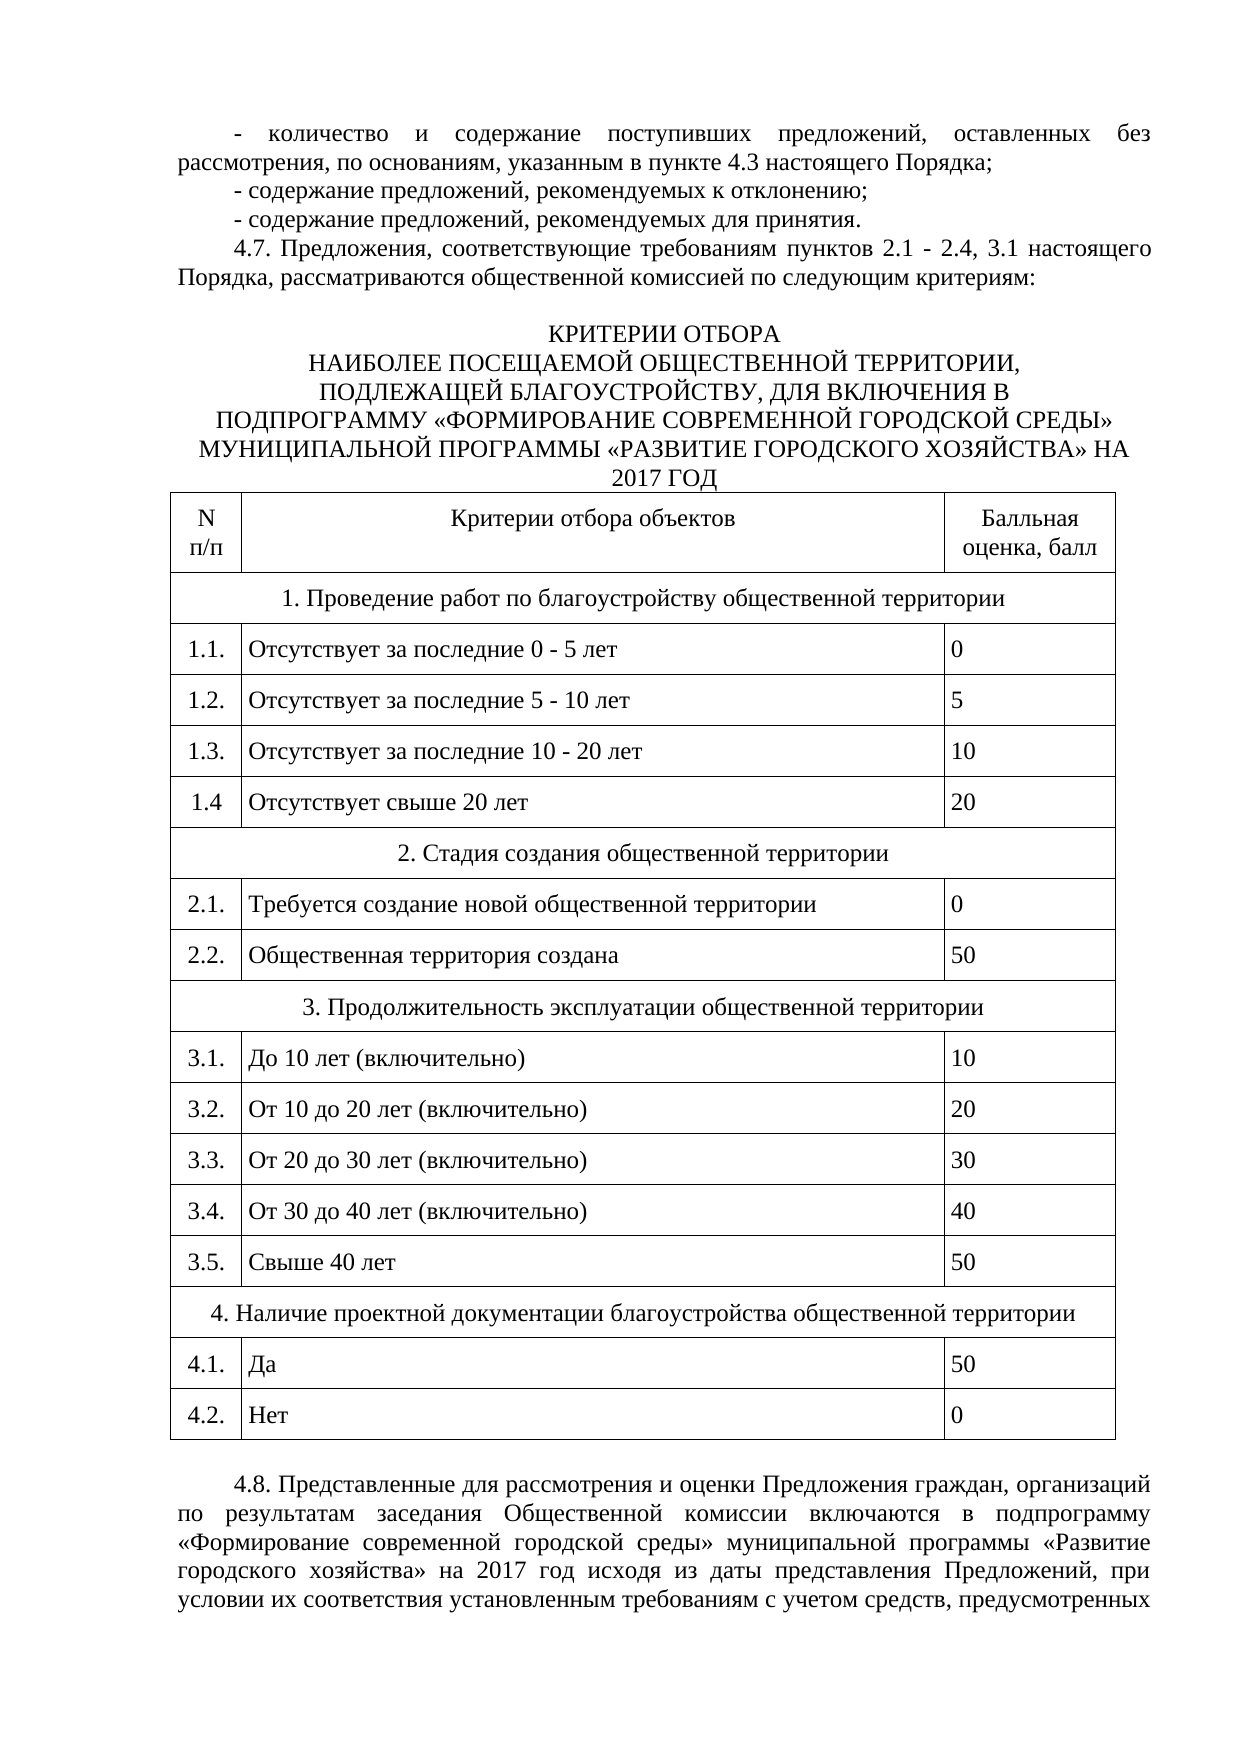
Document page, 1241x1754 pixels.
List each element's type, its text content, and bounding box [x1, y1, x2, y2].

table_cell Отсутствует за последние 10 - 20 лет [242, 726, 944, 776]
table_header Балльная оценка, балл [945, 493, 1115, 572]
table_cell Свыше 40 лет [242, 1236, 944, 1286]
table_cell От 10 до 20 лет (включительно) [242, 1083, 944, 1133]
table_cell От 20 до 30 лет (включительно) [242, 1134, 944, 1184]
table_cell Требуется создание новой общественной территории [242, 879, 944, 929]
table_cell 0 [945, 624, 1115, 674]
table_cell 10 [945, 1032, 1115, 1082]
table_cell 2.1. [171, 879, 241, 929]
table_cell 3.2. [171, 1083, 241, 1133]
text - содержание предложений, рекомендуемых к отклонению; [177, 176, 1152, 204]
table_cell 0 [945, 1389, 1115, 1439]
table_cell 20 [945, 777, 1115, 827]
table_cell 0 [945, 879, 1115, 929]
table_cell 5 [945, 675, 1115, 725]
text НАИБОЛЕЕ ПОСЕЩАЕМОЙ ОБЩЕСТВЕННОЙ ТЕРРИТОРИИ, [177, 348, 1152, 377]
table_cell 1.4 [171, 777, 241, 827]
table_cell 3.5. [171, 1236, 241, 1286]
table_cell 1.3. [171, 726, 241, 776]
table_cell 3. Продолжительность эксплуатации общественной территории [171, 981, 1115, 1031]
text КРИТЕРИИ ОТБОРА [177, 319, 1152, 348]
table_cell 50 [945, 1236, 1115, 1286]
table_cell 4.1. [171, 1338, 241, 1388]
table_cell 50 [945, 930, 1115, 980]
table_cell Да [242, 1338, 944, 1388]
table_cell 3.3. [171, 1134, 241, 1184]
table_cell 20 [945, 1083, 1115, 1133]
table_cell 2.2. [171, 930, 241, 980]
table_cell Отсутствует за последние 5 - 10 лет [242, 675, 944, 725]
text - содержание предложений, рекомендуемых для принятия. [177, 204, 1152, 233]
table_cell 50 [945, 1338, 1115, 1388]
table_cell От 30 до 40 лет (включительно) [242, 1185, 944, 1235]
table_cell 1. Проведение работ по благоустройству общественной территории [171, 573, 1115, 623]
table_cell 1.2. [171, 675, 241, 725]
table_cell 4.2. [171, 1389, 241, 1439]
table_cell 30 [945, 1134, 1115, 1184]
table_cell 1.1. [171, 624, 241, 674]
table_cell 3.1. [171, 1032, 241, 1082]
text ПОДПРОГРАММУ «ФОРМИРОВАНИЕ СОВРЕМЕННОЙ ГОРОДСКОЙ СРЕДЫ» МУНИЦИПАЛЬНОЙ ПРОГРАММЫ «РАЗВИТИЕ ГОРОДСКОГО ХОЗЯЙСТВА» НА 2017 ГОД [177, 406, 1152, 492]
text ПОДЛЕЖАЩЕЙ БЛАГОУСТРОЙСТВУ, ДЛЯ ВКЛЮЧЕНИЯ В [177, 377, 1152, 406]
table_cell Общественная территория создана [242, 930, 944, 980]
table_cell Отсутствует за последние 0 - 5 лет [242, 624, 944, 674]
table_cell Нет [242, 1389, 944, 1439]
table_cell До 10 лет (включительно) [242, 1032, 944, 1082]
table_cell 40 [945, 1185, 1115, 1235]
table_header N п/п [171, 493, 241, 572]
table_cell Отсутствует свыше 20 лет [242, 777, 944, 827]
table_cell 3.4. [171, 1185, 241, 1235]
table_cell 2. Стадия создания общественной территории [171, 828, 1115, 878]
table_header Критерии отбора объектов [242, 493, 944, 572]
text - количество и содержание поступивших предложений, оставленных без рассмотрения, по основаниям, указанным в пункте 4.3 настоящего Порядка; [177, 118, 1152, 176]
table_cell 4. Наличие проектной документации благоустройства общественной территории [171, 1287, 1115, 1337]
table_cell 10 [945, 726, 1115, 776]
text 4.7. Предложения, соответствующие требованиям пунктов 2.1 - 2.4, 3.1 настоящего Порядка, рассматриваются общественной комиссией по следующим критериям: [177, 233, 1152, 291]
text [177, 1469, 1152, 1613]
